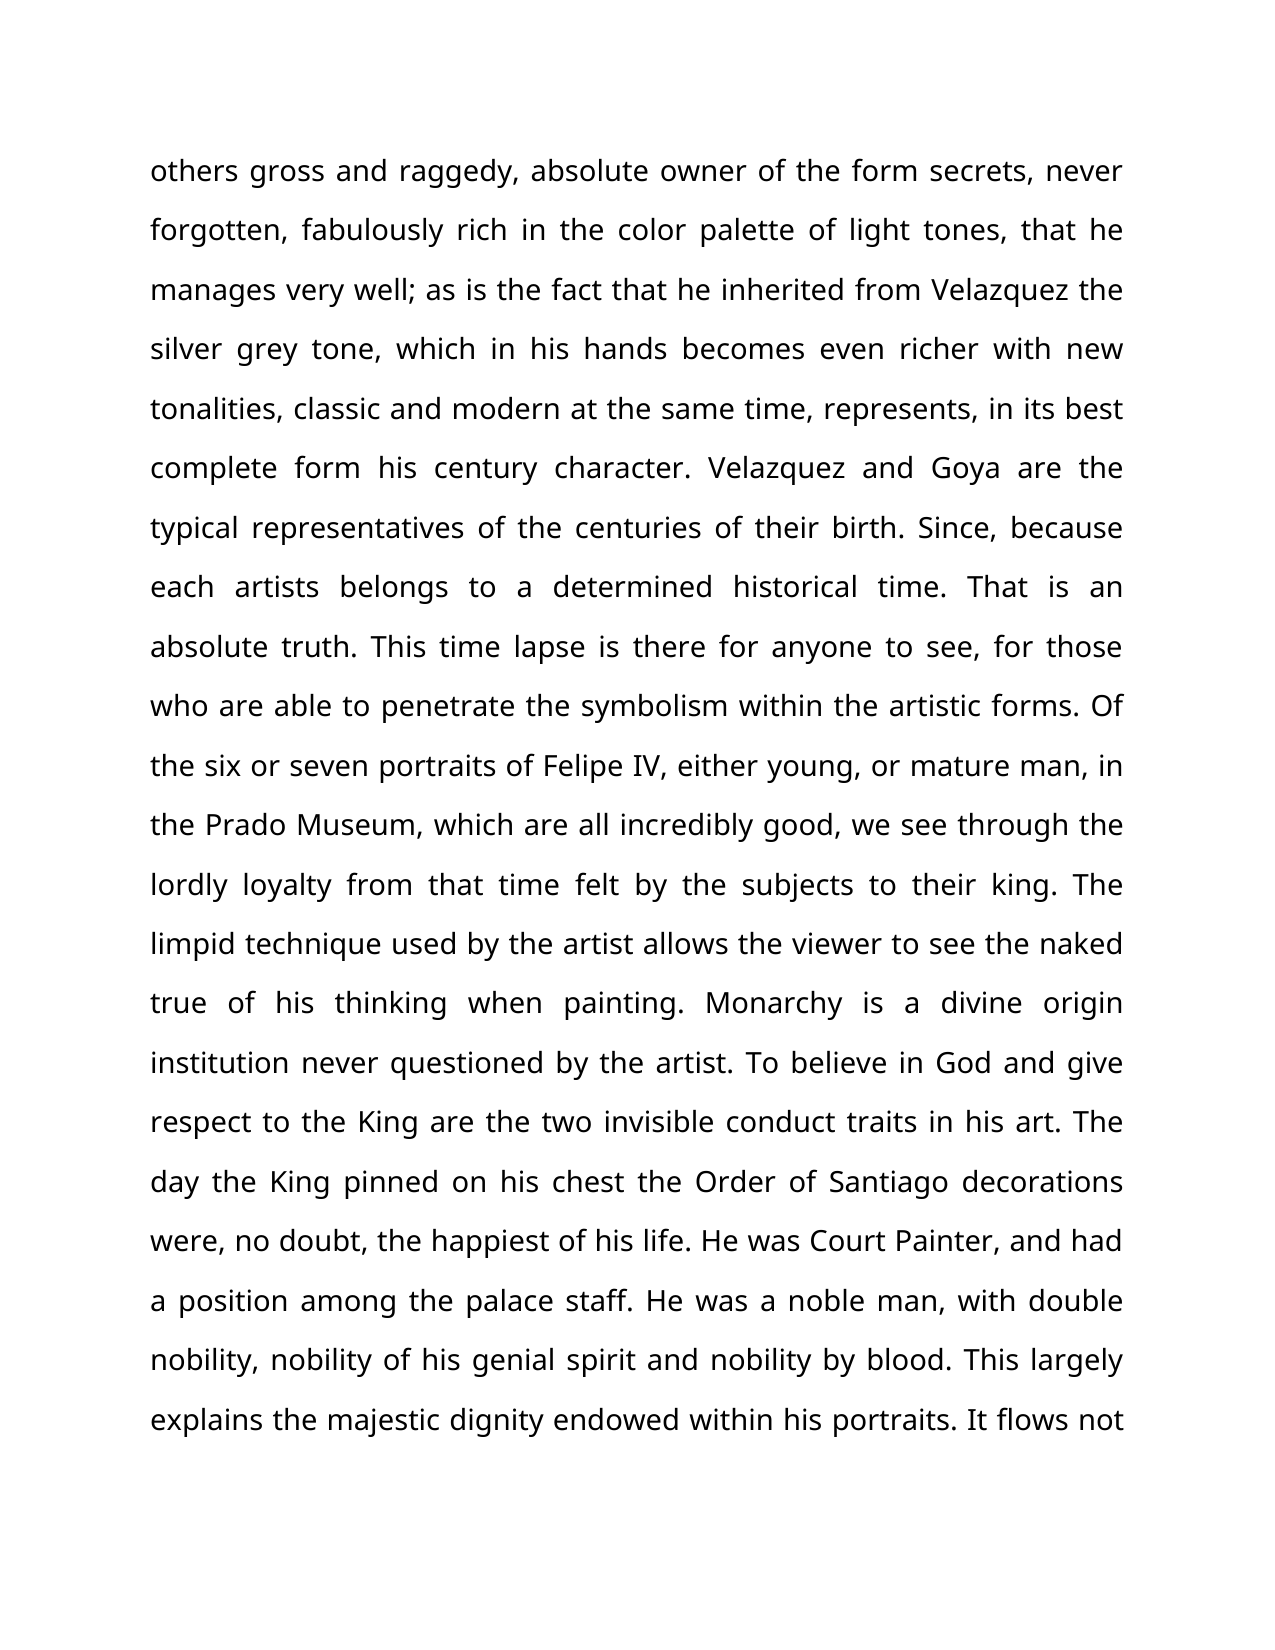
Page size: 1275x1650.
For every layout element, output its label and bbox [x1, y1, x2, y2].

text [150, 150, 1125, 1439]
